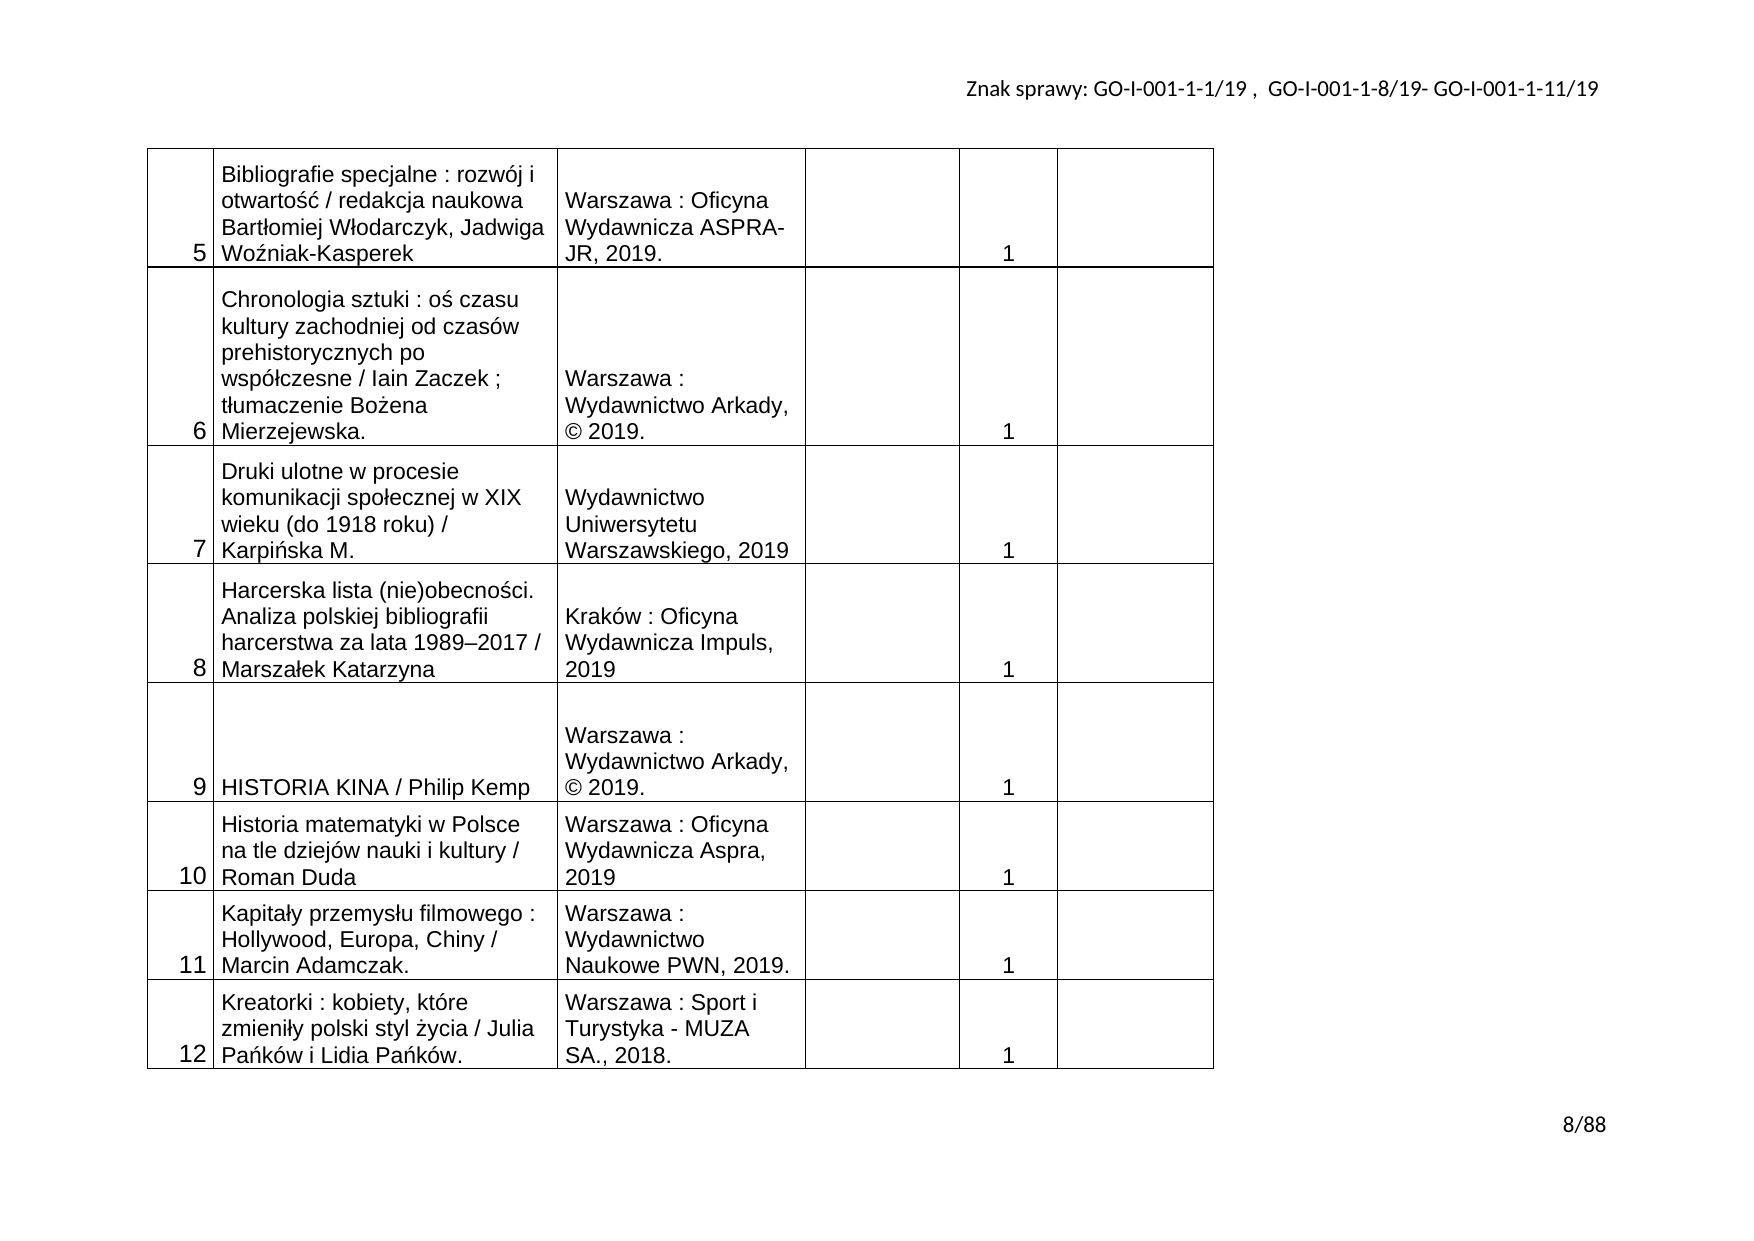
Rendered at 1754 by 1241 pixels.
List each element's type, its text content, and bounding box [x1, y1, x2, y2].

table_cell 1 [960, 802, 1057, 890]
table_cell 11 [148, 891, 213, 979]
table_cell [806, 683, 959, 801]
table_cell Kapitały przemysłu filmowego : Hollywood, Europa, Chiny / Marcin Adamczak. [214, 891, 557, 979]
table_cell HISTORIA KINA / Philip Kemp [214, 683, 557, 801]
table_cell 1 [960, 891, 1057, 979]
table_cell [1058, 149, 1213, 266]
table_cell 6 [148, 268, 213, 444]
table_cell 5 [148, 149, 213, 266]
table_cell Harcerska lista (nie)obecności. Analiza polskiej bibliografii harcerstwa za lata 1989–2017 / Marszałek Katarzyna [214, 564, 557, 682]
table_cell [806, 564, 959, 682]
table_cell 1 [960, 980, 1057, 1068]
table_cell 10 [148, 802, 213, 890]
table_cell Warszawa : Wydawnictwo Arkady, © 2019. [558, 268, 805, 444]
table_cell [1058, 268, 1213, 444]
table_cell 1 [960, 268, 1057, 444]
table_cell Wydawnictwo Uniwersytetu Warszawskiego, 2019 [558, 446, 805, 563]
table_cell 7 [148, 446, 213, 563]
table_cell [806, 980, 959, 1068]
table_cell [1058, 564, 1213, 682]
table_cell [1058, 891, 1213, 979]
table_cell Warszawa : Wydawnictwo Naukowe PWN, 2019. [558, 891, 805, 979]
table_cell [1058, 802, 1213, 890]
table_cell [806, 268, 959, 444]
table_cell 1 [960, 446, 1057, 563]
table_cell 1 [960, 564, 1057, 682]
table_cell 1 [960, 149, 1057, 266]
table_cell [1058, 980, 1213, 1068]
table_cell Warszawa : Oficyna Wydawnicza ASPRA-JR, 2019. [558, 149, 805, 266]
table_cell Warszawa : Sport i Turystyka - MUZA SA., 2018. [558, 980, 805, 1068]
table_cell [806, 446, 959, 563]
table_cell Bibliografie specjalne : rozwój i otwartość / redakcja naukowa Bartłomiej Włodarczyk, Jadwiga Woźniak-Kasperek [214, 149, 557, 266]
table_cell Warszawa : Wydawnictwo Arkady, © 2019. [558, 683, 805, 801]
table_cell 1 [960, 683, 1057, 801]
table_cell 8 [148, 564, 213, 682]
table_cell [1058, 683, 1213, 801]
table_cell Kreatorki : kobiety, które zmieniły polski styl życia / Julia Pańków i Lidia Pańków. [214, 980, 557, 1068]
table_cell [806, 891, 959, 979]
table_cell Druki ulotne w procesie komunikacji społecznej w XIX wieku (do 1918 roku) / Karpińska M. [214, 446, 557, 563]
table_cell Chronologia sztuki : oś czasu kultury zachodniej od czasów prehistorycznych po współczesne / Iain Zaczek ; tłumaczenie Bożena Mierzejewska. [214, 268, 557, 444]
table_cell [806, 802, 959, 890]
table_cell Kraków : Oficyna Wydawnicza Impuls, 2019 [558, 564, 805, 682]
table_cell Historia matematyki w Polsce na tle dziejów nauki i kultury / Roman Duda [214, 802, 557, 890]
table_cell [1058, 446, 1213, 563]
table_cell 9 [148, 683, 213, 801]
table_cell 12 [148, 980, 213, 1068]
table_cell [806, 149, 959, 266]
table_cell Warszawa : Oficyna Wydawnicza Aspra, 2019 [558, 802, 805, 890]
